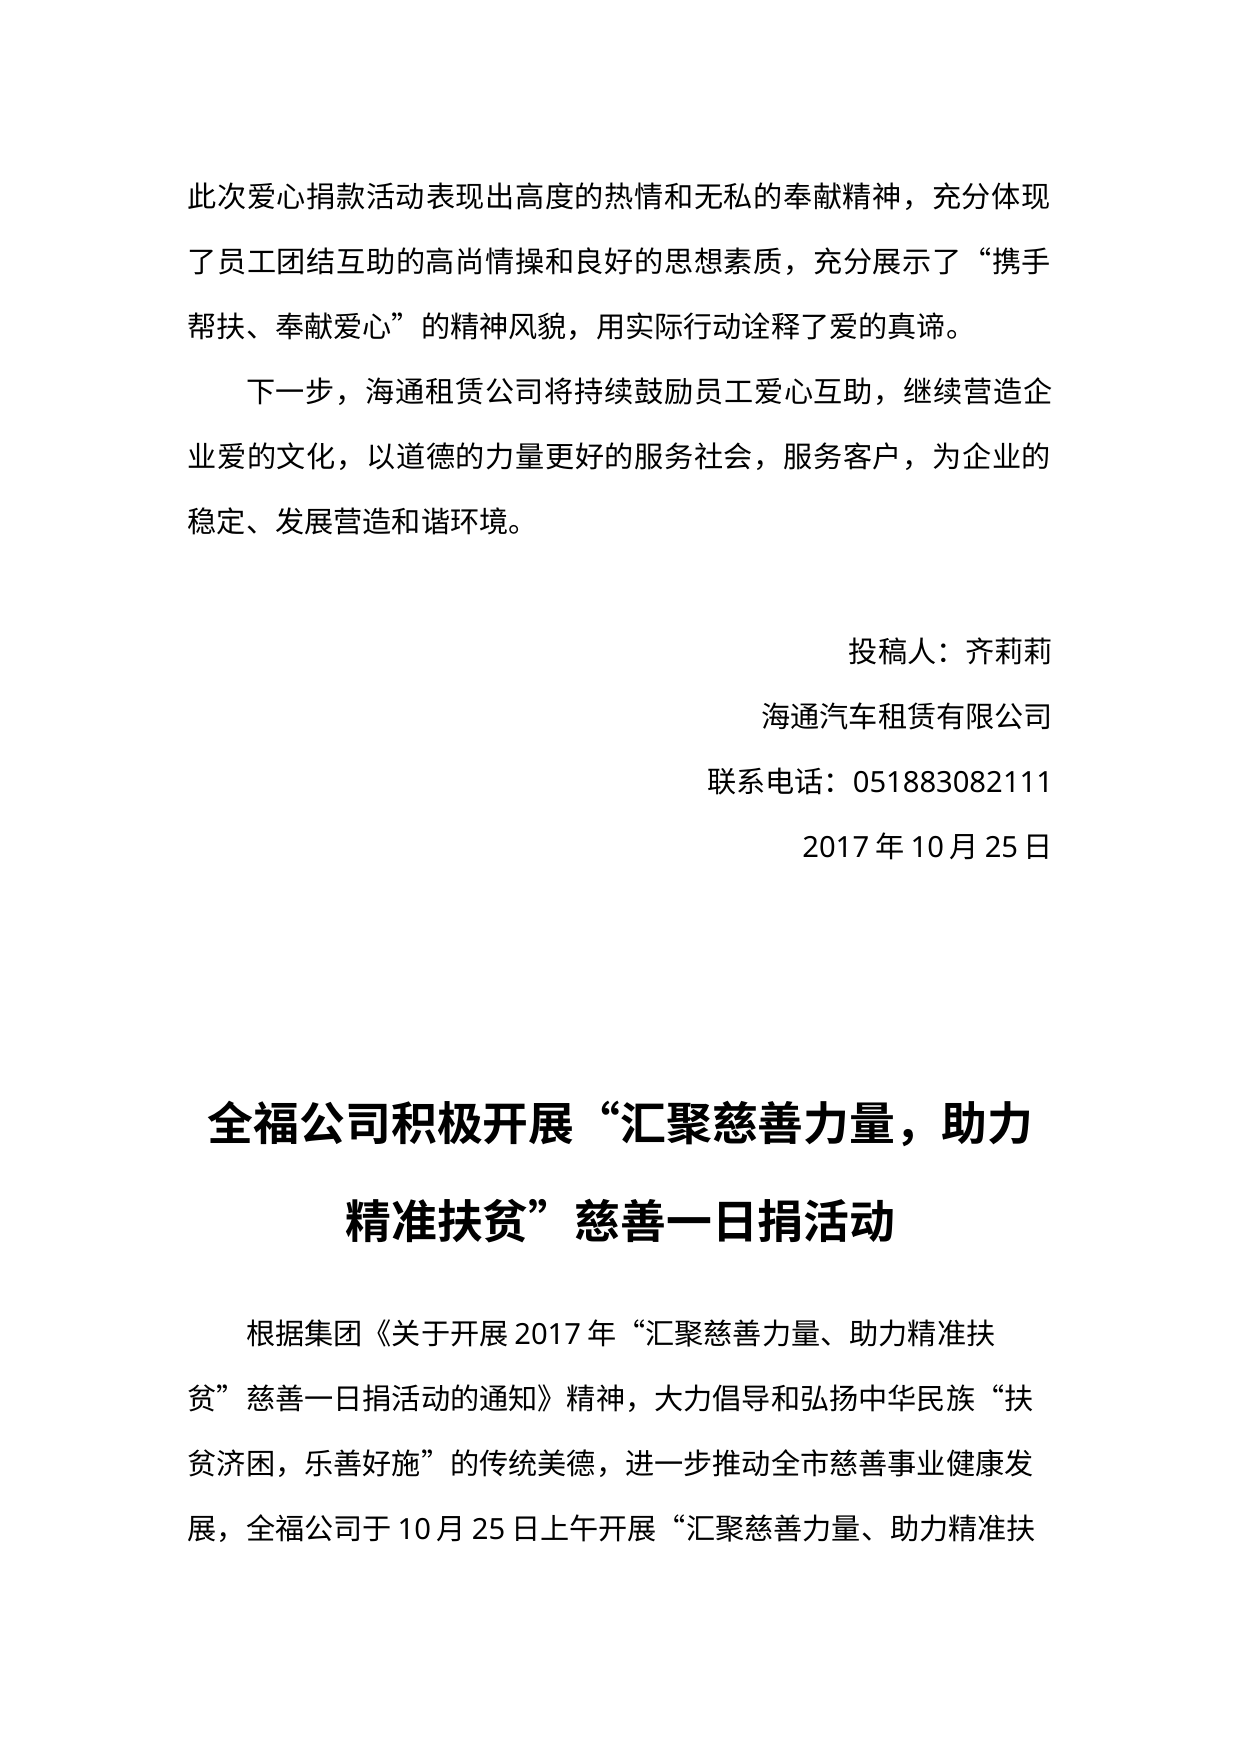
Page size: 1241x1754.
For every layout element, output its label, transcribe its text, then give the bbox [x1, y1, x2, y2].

text 联系电话：051883082111 [187, 747, 1053, 812]
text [187, 1299, 1053, 1559]
text 投稿人：齐莉莉 [187, 617, 1053, 682]
text 海通汽车租赁有限公司 [187, 682, 1053, 747]
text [187, 162, 1053, 357]
text 2017年10月25日 [187, 812, 1053, 877]
text 下一步，海通租赁公司将持续鼓励员工爱心互助，继续营造企业爱的文化，以道德的力量更好的服务社会，服务客户，为企业的稳定、发展营造和谐环境。 [187, 357, 1053, 552]
text 全福公司积极开展“汇聚慈善力量，助力精准扶贫”慈善一日捐活动 [187, 1072, 1053, 1267]
